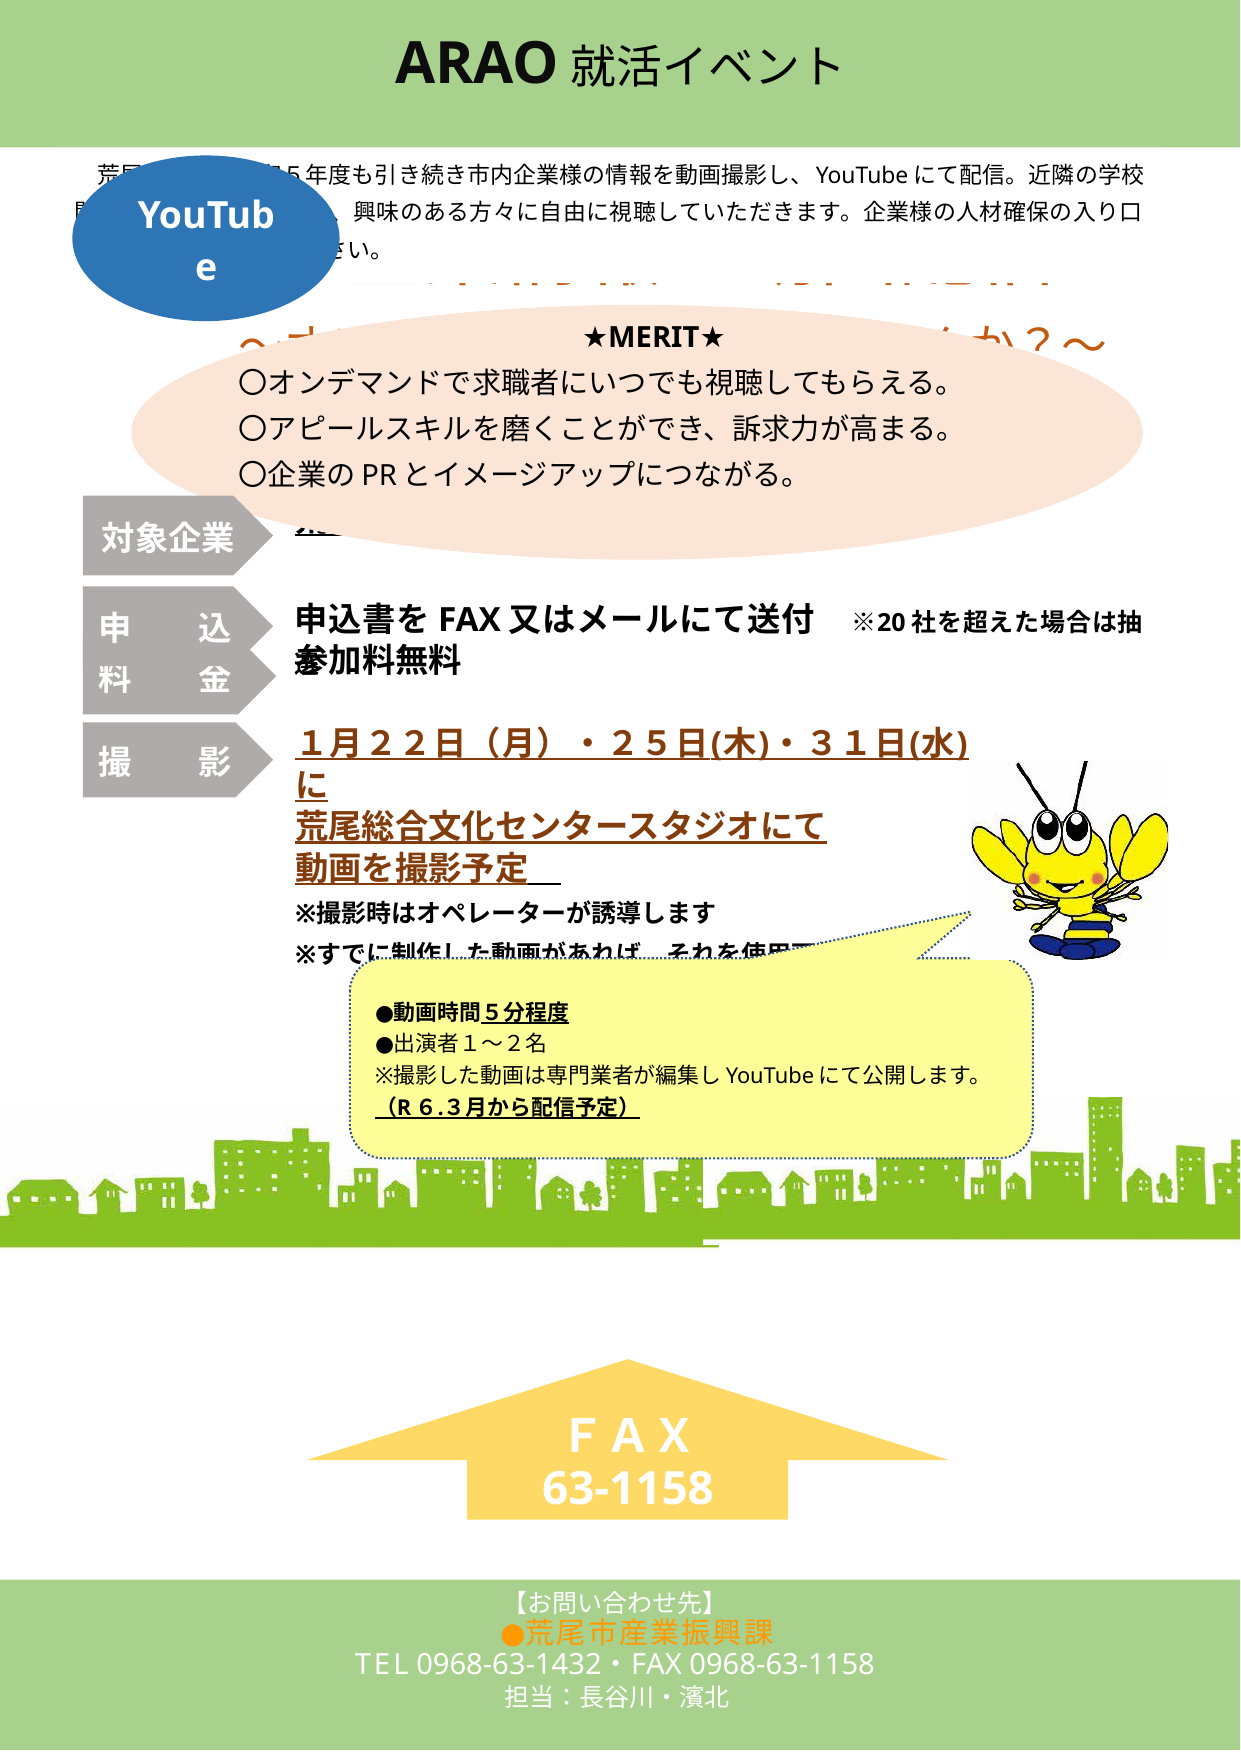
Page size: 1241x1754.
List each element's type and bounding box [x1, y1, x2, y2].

picture [971, 761, 1169, 960]
picture [0, 1097, 1241, 1253]
